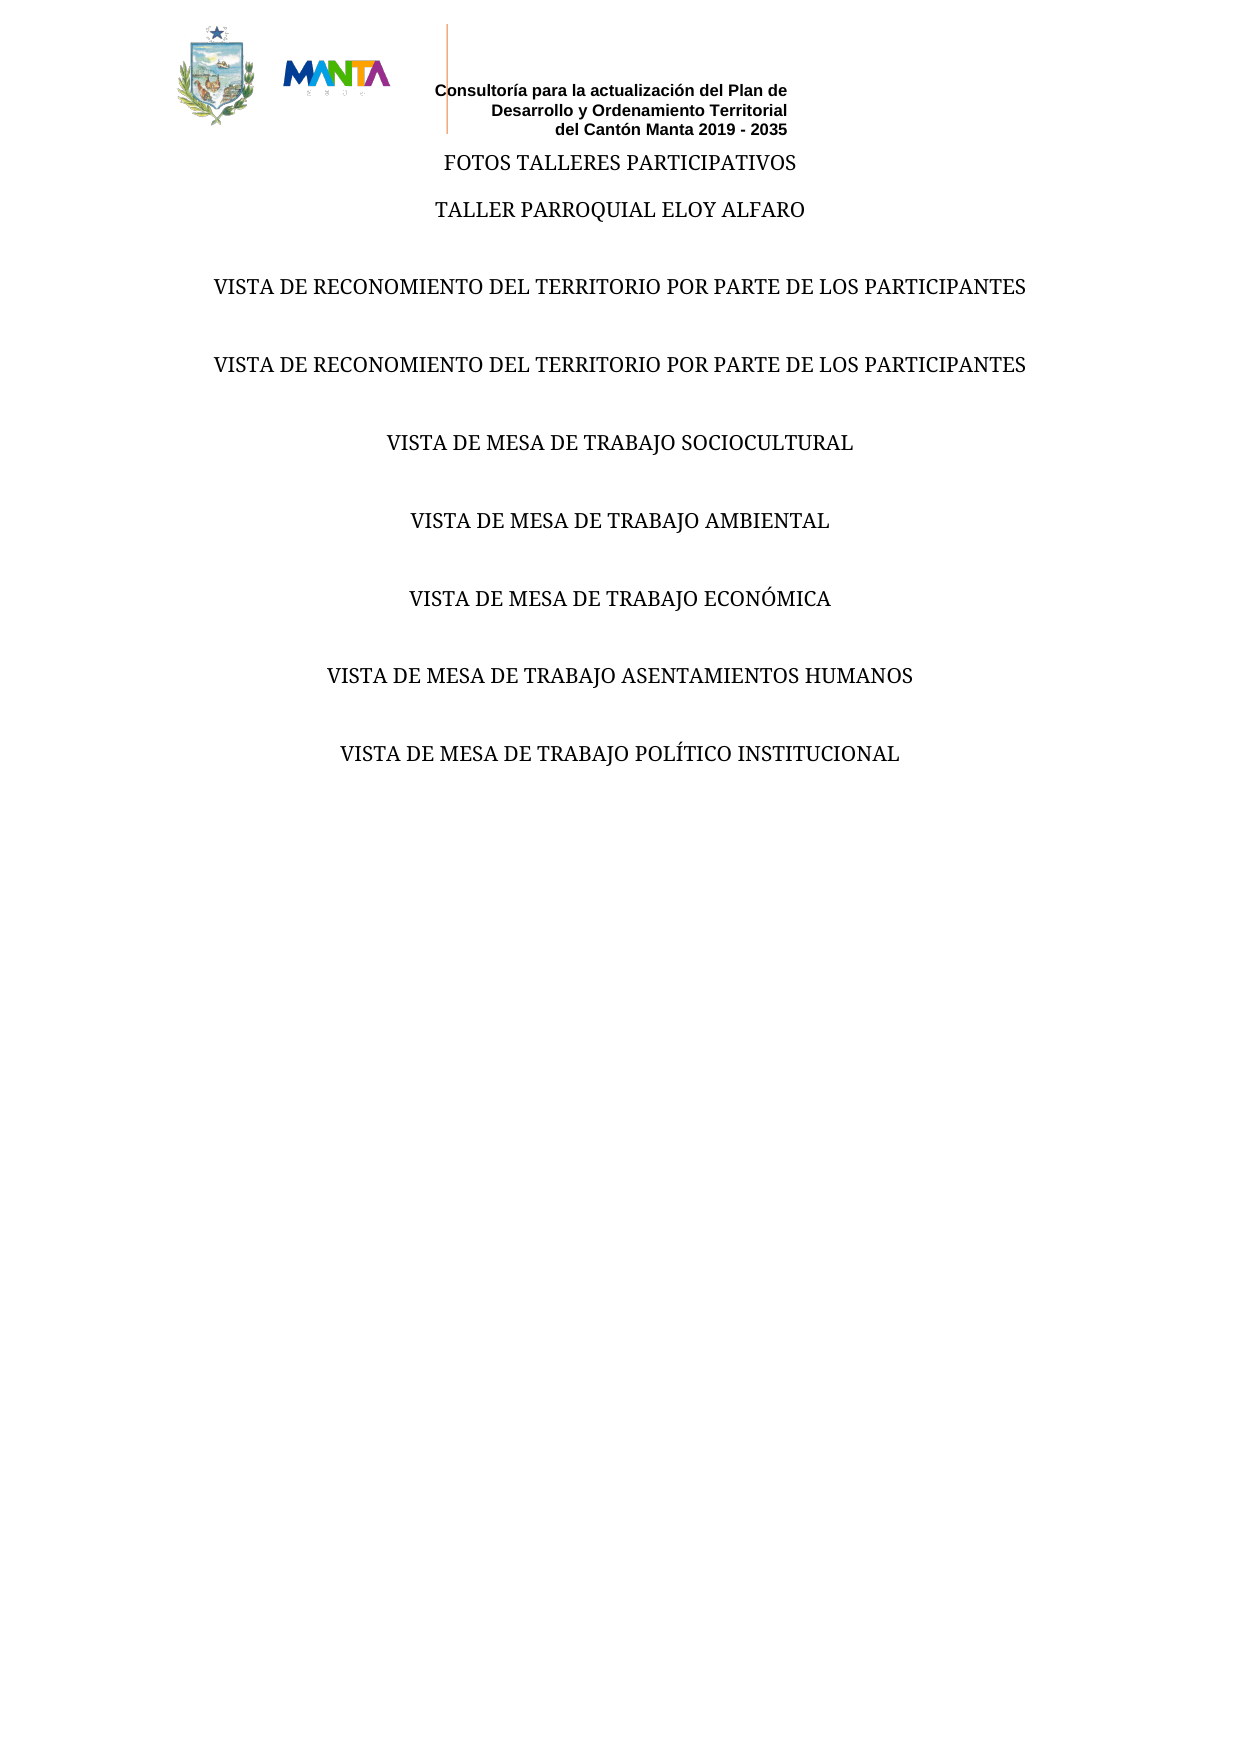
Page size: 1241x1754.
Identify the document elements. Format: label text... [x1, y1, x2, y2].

picture [176, 23, 255, 127]
text VISTA DE MESA DE TRABAJO ASENTAMIENTOS HUMANOS [177, 661, 1063, 689]
text VISTA DE MESA DE TRABAJO ECONÓMICA [177, 584, 1063, 612]
text TALLER PARROQUIAL ELOY ALFARO [177, 195, 1063, 223]
text VISTA DE RECONOMIENTO DEL TERRITORIO POR PARTE DE LOS PARTICIPANTES [177, 272, 1063, 301]
text VISTA DE MESA DE TRABAJO AMBIENTAL [177, 506, 1063, 534]
text VISTA DE MESA DE TRABAJO SOCIOCULTURAL [177, 428, 1063, 456]
text VISTA DE RECONOMIENTO DEL TERRITORIO POR PARTE DE LOS PARTICIPANTES [177, 350, 1063, 379]
picture [276, 59, 397, 99]
text VISTA DE MESA DE TRABAJO POLÍTICO INSTITUCIONAL [177, 739, 1063, 767]
text FOTOS TALLERES PARTICIPATIVOS [177, 148, 1063, 176]
